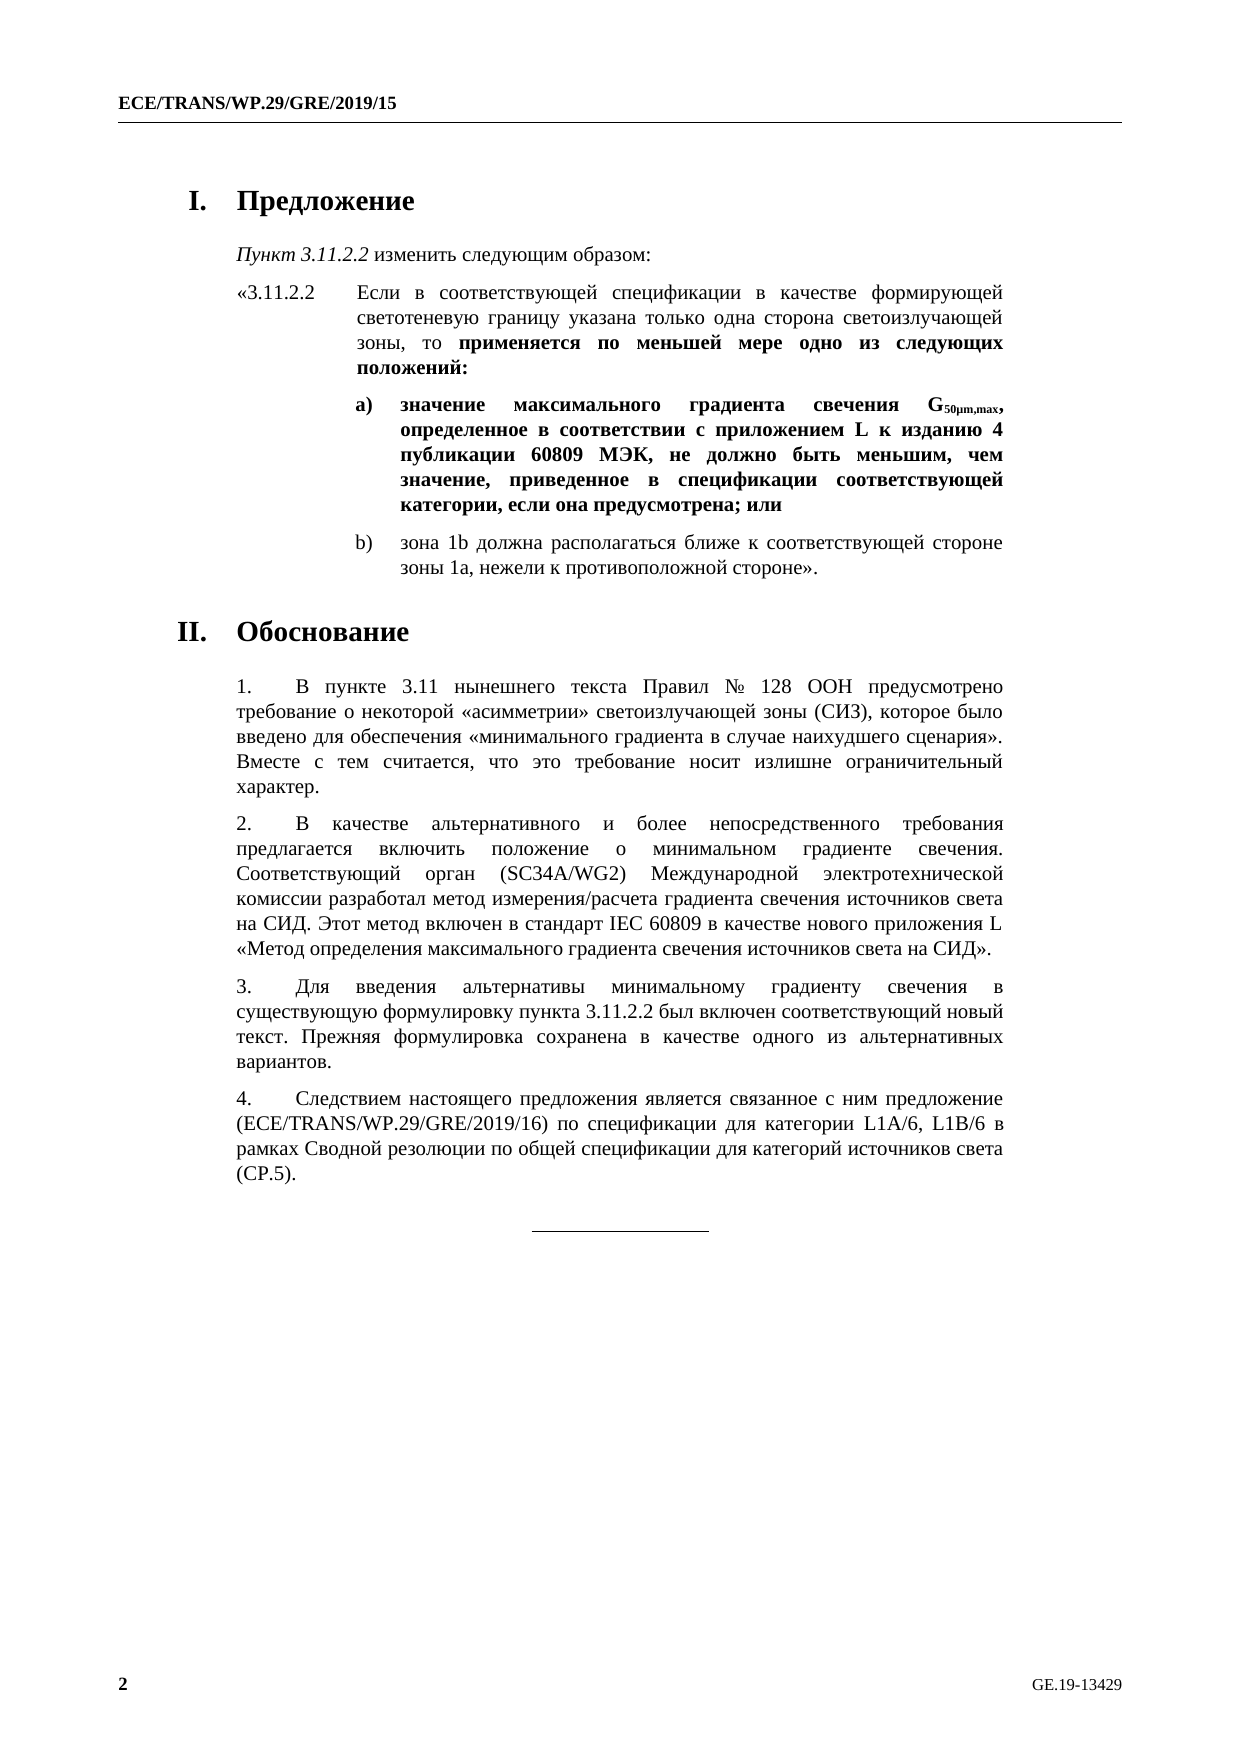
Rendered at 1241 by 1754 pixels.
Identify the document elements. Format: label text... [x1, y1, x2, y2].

text 2. В качестве альтернативного и более непосредственного требования предлагается включить положение о минимальном градиенте свечения. Соответствующий орган (SC34A/WG2) Международной электротехнической комиссии разработал метод измерения/расчета градиента свечения источников света на СИД. Этот метод включен в стандарт IEC 60809 в качестве нового приложения L «Meтод определения максимального градиента свечения источников света на СИД». [236, 810, 1004, 960]
text а) значение максимального градиента свечения G50µm,max, определенное в соответствии с приложением L к изданию 4 публикации 60809 МЭК, не должно быть меньшим, чем значение, приведенное в спецификации соответствующей категории, если она предусмотрена; или [355, 391, 1003, 516]
text Пункт 3.11.2.2 изменить следующим образом: [236, 241, 1004, 266]
text II. Обоснование [118, 616, 1004, 648]
text 1. В пункте 3.11 нынешнего текста Правил № 128 ООН предусмотрено требование о некоторой «асимметрии» светоизлучающей зоны (СИЗ), которое было введено для обеспечения «минимального градиента в случае наихудшего сценария». Вместе с тем считается, что это требование носит излишне ограничительный характер. [236, 673, 1004, 798]
text b) зона 1b должна располагаться ближе к соответствующей стороне зоны 1а, нежели к противоположной стороне». [355, 529, 1003, 579]
text I. Предложение [118, 185, 1003, 216]
text 3. Для введения альтернативы минимальному градиенту свечения в существующую формулировку пункта 3.11.2.2 был включен соответствующий новый текст. Прежняя формулировка сохранена в качестве одного из альтернативных вариантов. [236, 973, 1004, 1073]
text «3.11.2.2 Если в соответствующей спецификации в качестве формирующей светотеневую границу указана только одна сторона светоизлучающей зоны, то применяется по меньшей мере одно из следующих положений: [237, 279, 1003, 379]
text 4. Следствием настоящего предложения является связанное с ним предложение (ECE/TRANS/WP.29/GRE/2019/16) по спецификации для категории L1A/6, L1B/6 в рамках Сводной резолюции по общей спецификации для категорий источников света (СР.5). [236, 1085, 1004, 1185]
